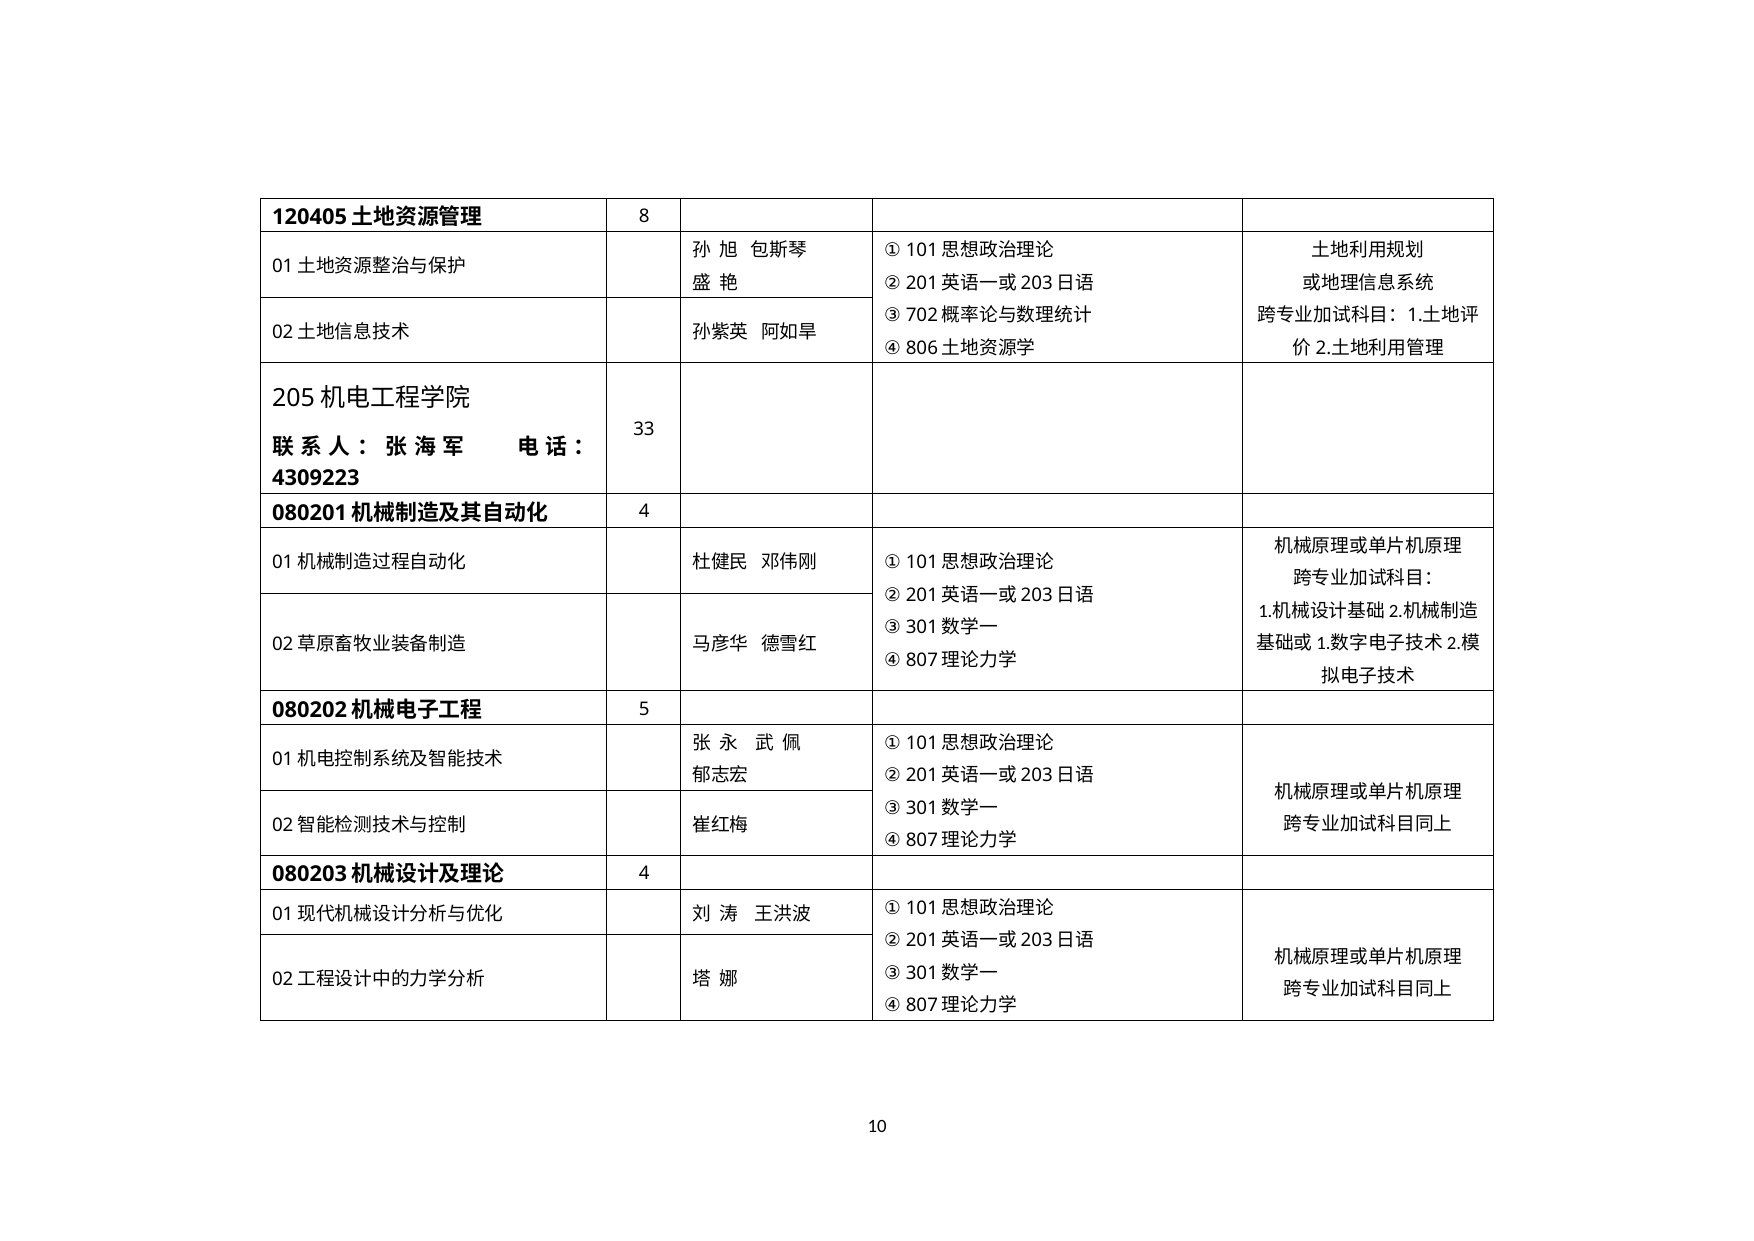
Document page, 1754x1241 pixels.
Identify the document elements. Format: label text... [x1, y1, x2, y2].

table_cell 4 [607, 856, 680, 889]
table_cell [607, 528, 680, 593]
table_cell 02智能检测技术与控制 [261, 791, 606, 855]
table_cell 080202机械电子工程 [261, 691, 606, 724]
table_cell [1243, 856, 1493, 889]
table_cell 孙紫英 阿如旱 [681, 298, 872, 362]
table_cell [873, 856, 1242, 889]
table_cell [1243, 494, 1493, 527]
table_cell [681, 494, 872, 527]
table_cell ① 101思想政治理论 ② 201英语一或203日语 ③ 301数学一 ④ 807理论力学 [873, 528, 1242, 690]
table_cell [607, 935, 680, 1020]
table_cell 机械原理或单片机原理 跨专业加试科目同上 [1243, 890, 1493, 1020]
table_cell [681, 199, 872, 231]
table_cell 张 永 武 佩 郁志宏 [681, 725, 872, 790]
table_cell ① 101思想政治理论 ② 201英语一或203日语 ③ 301数学一 ④ 807理论力学 [873, 890, 1242, 1020]
table_cell 马彦华 德雪红 [681, 594, 872, 690]
table_cell 01机电控制系统及智能技术 [261, 725, 606, 790]
table_cell 孙 旭 包斯琴 盛 艳 [681, 232, 872, 297]
table_cell 机械原理或单片机原理 跨专业加试科目： 1.机械设计基础2.机械制造基础或1.数字电子技术2.模拟电子技术 [1243, 528, 1493, 690]
table_cell 刘 涛 王洪波 [681, 890, 872, 934]
table_cell 33 [607, 363, 680, 493]
table_cell 机械原理或单片机原理 跨专业加试科目同上 [1243, 725, 1493, 855]
table_cell 02土地信息技术 [261, 298, 606, 362]
table_cell [681, 363, 872, 493]
table_cell [873, 363, 1242, 493]
table_cell [681, 856, 872, 889]
table_cell [607, 890, 680, 934]
table_cell [607, 594, 680, 690]
table_cell [607, 232, 680, 297]
table_cell 塔 娜 [681, 935, 872, 1020]
table_cell 01机械制造过程自动化 [261, 528, 606, 593]
table_cell 02草原畜牧业装备制造 [261, 594, 606, 690]
table_cell 01现代机械设计分析与优化 [261, 890, 606, 934]
table_cell [1243, 199, 1493, 231]
table_cell 02工程设计中的力学分析 [261, 935, 606, 1020]
table_cell 080201机械制造及其自动化 [261, 494, 606, 527]
table_cell ① 101思想政治理论 ② 201英语一或203日语 ③ 702概率论与数理统计 ④ 806土地资源学 [873, 232, 1242, 362]
table_cell 8 [607, 199, 680, 231]
table_cell [607, 791, 680, 855]
table_cell 杜健民 邓伟刚 [681, 528, 872, 593]
table_cell ① 101思想政治理论 ② 201英语一或203日语 ③ 301数学一 ④ 807理论力学 [873, 725, 1242, 855]
table_cell [607, 725, 680, 790]
table_cell 01土地资源整治与保护 [261, 232, 606, 297]
table_cell 120405土地资源管理 [261, 199, 606, 231]
table_cell [873, 494, 1242, 527]
table_cell 080203机械设计及理论 [261, 856, 606, 889]
table_cell [681, 691, 872, 724]
table_cell [607, 298, 680, 362]
table_cell 崔红梅 [681, 791, 872, 855]
table_cell [1243, 363, 1493, 493]
table_cell [873, 691, 1242, 724]
table_cell 5 [607, 691, 680, 724]
table_cell 土地利用规划 或地理信息系统 跨专业加试科目：1.土地评价 2.土地利用管理 [1243, 232, 1493, 362]
table_cell [873, 199, 1242, 231]
table_cell [1243, 691, 1493, 724]
table_cell 4 [607, 494, 680, 527]
table_cell 205机电工程学院 联系人：张海军 电话：4309223 [261, 363, 606, 493]
